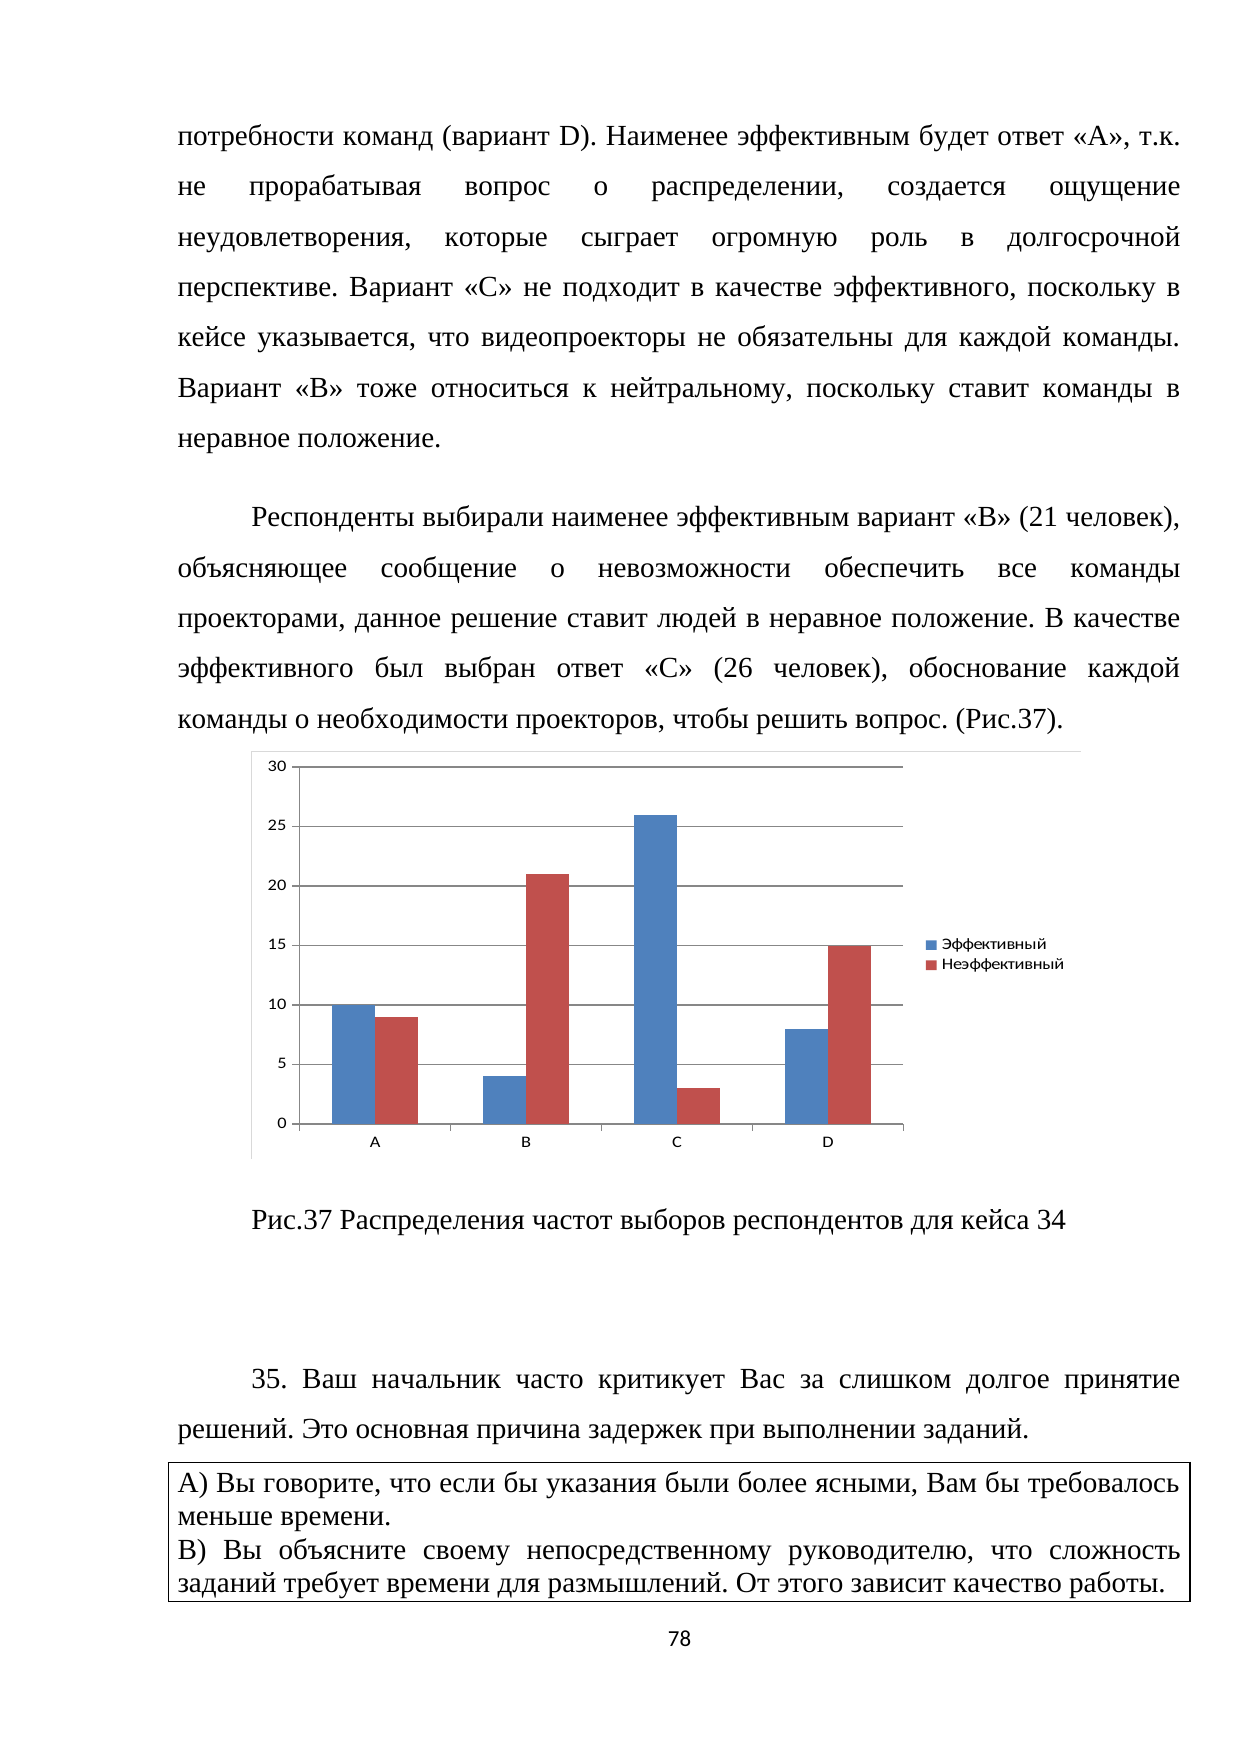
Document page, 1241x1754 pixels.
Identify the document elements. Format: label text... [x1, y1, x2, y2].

text Респонденты выбирали наименее эффективным вариант «В» (21 человек), объясняющее сообщение о невозможности обеспечить все команды проекторами, данное решение ставит людей в неравное положение. В качестве эффективного был выбран ответ «С» (26 человек), обоснование каждой команды о необходимости проекторов, чтобы решить вопрос. (Рис.37). [177, 499, 1181, 734]
text B) Вы объясните своему непосредственному руководителю, что сложность заданий требует времени для размышлений. От этого зависит качество работы. [169, 1529, 1189, 1601]
text 35. Ваш начальник часто критикует Вас за слишком долгое принятие решений. Это основная причина задержек при выполнении заданий. [177, 1361, 1181, 1445]
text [177, 118, 1181, 453]
text A) Вы говорите, что если бы указания были более ясными, Вам бы требовалось меньше времени. [169, 1463, 1189, 1529]
text Рис.37 Распределения частот выборов респондентов для кейса 34 [177, 1202, 1181, 1236]
